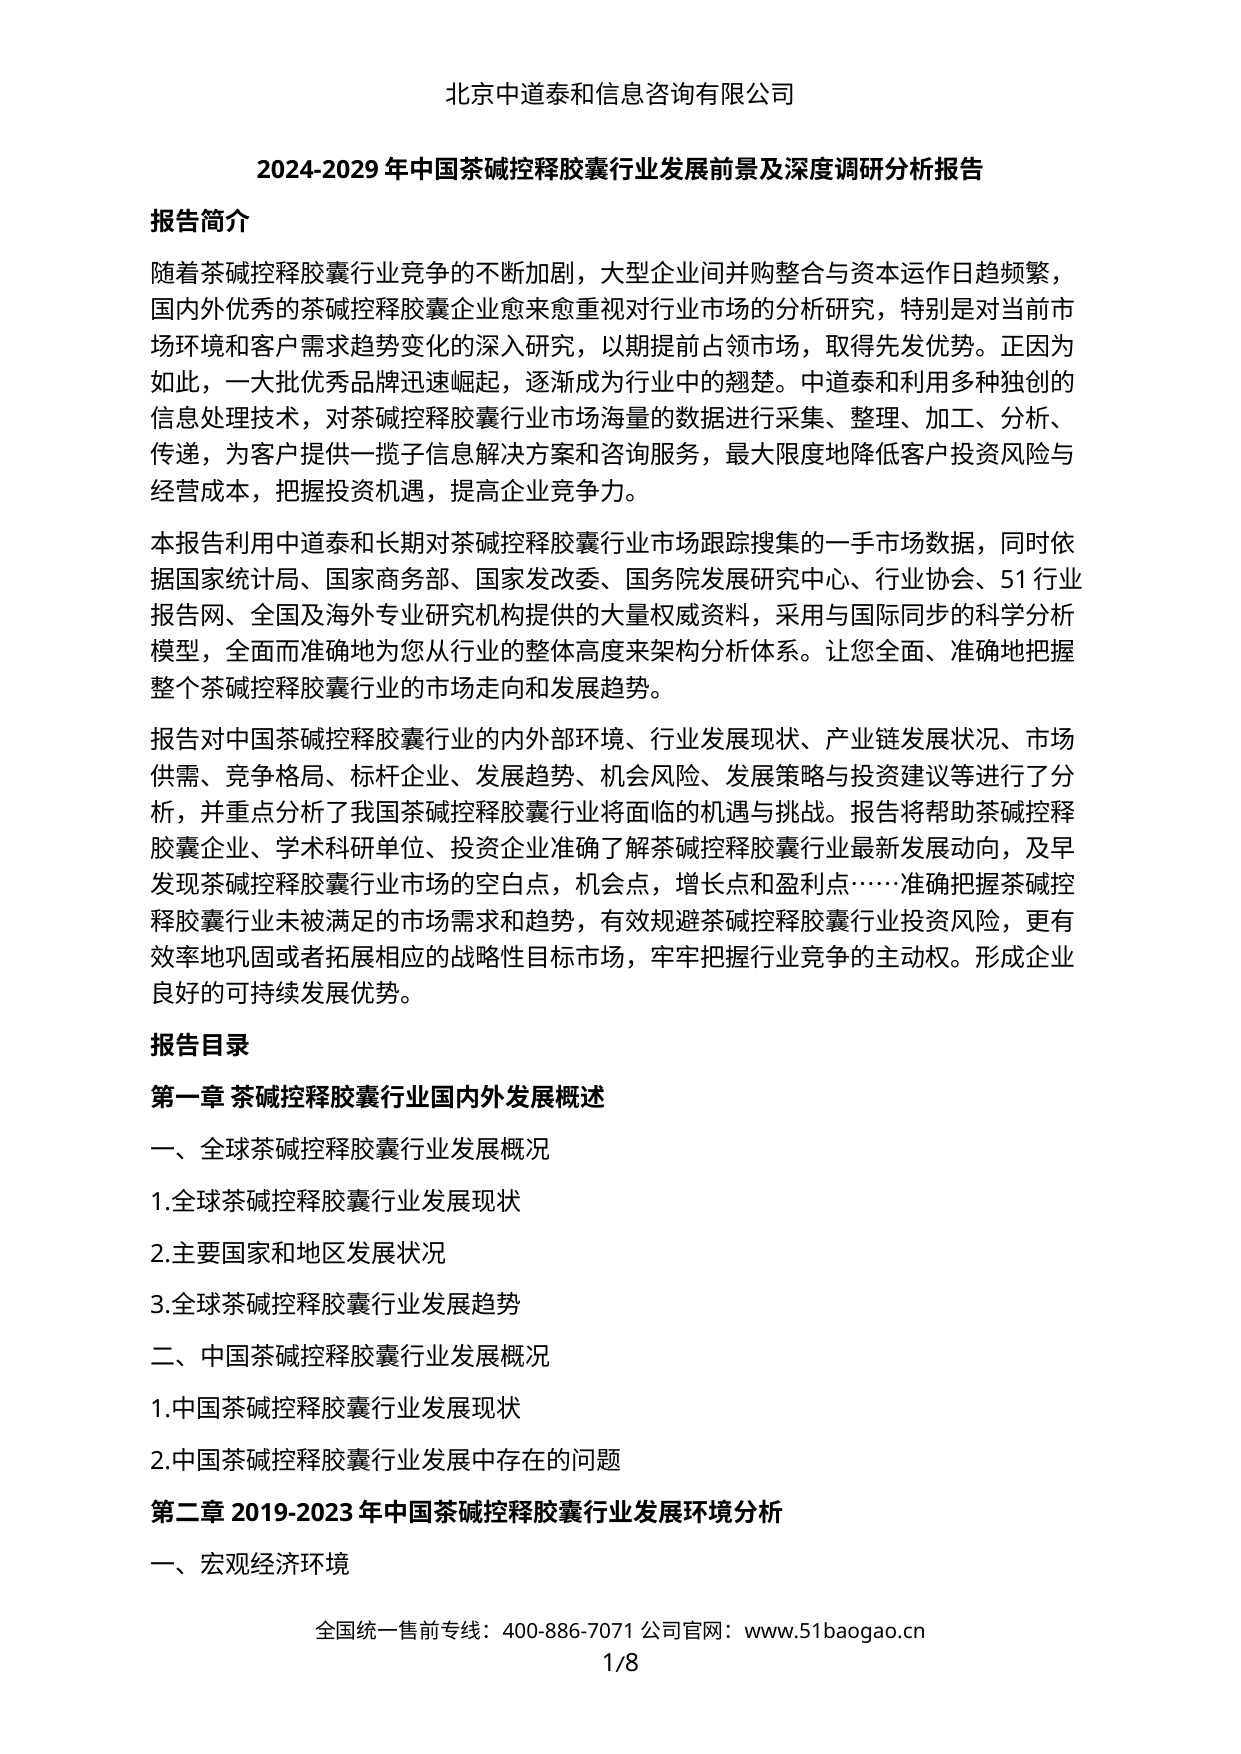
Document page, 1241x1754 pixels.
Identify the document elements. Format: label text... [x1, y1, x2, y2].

text 随着茶碱控释胶囊行业竞争的不断加剧，大型企业间并购整合与资本运作日趋频繁，国内外优秀的茶碱控释胶囊企业愈来愈重视对行业市场的分析研究，特别是对当前市场环境和客户需求趋势变化的深入研究，以期提前占领市场，取得先发优势。正因为如此，一大批优秀品牌迅速崛起，逐渐成为行业中的翘楚。中道泰和利用多种独创的信息处理技术，对茶碱控释胶囊行业市场海量的数据进行采集、整理、加工、分析、传递，为客户提供一揽子信息解决方案和咨询服务，最大限度地降低客户投资风险与经营成本，把握投资机遇，提高企业竞争力。 [150, 254, 1090, 507]
text 报告对中国茶碱控释胶囊行业的内外部环境、行业发展现状、产业链发展状况、市场供需、竞争格局、标杆企业、发展趋势、机会风险、发展策略与投资建议等进行了分析，并重点分析了我国茶碱控释胶囊行业将面临的机遇与挑战。报告将帮助茶碱控释胶囊企业、学术科研单位、投资企业准确了解茶碱控释胶囊行业最新发展动向，及早发现茶碱控释胶囊行业市场的空白点，机会点，增长点和盈利点……准确把握茶碱控释胶囊行业未被满足的市场需求和趋势，有效规避茶碱控释胶囊行业投资风险，更有效率地巩固或者拓展相应的战略性目标市场，牢牢把握行业竞争的主动权。形成企业良好的可持续发展优势。 [150, 720, 1090, 1010]
text 二、中国茶碱控释胶囊行业发展概况 [150, 1337, 1090, 1373]
text 2.中国茶碱控释胶囊行业发展中存在的问题 [150, 1441, 1090, 1477]
text 报告简介 [150, 202, 1090, 238]
text 第二章 2019-2023年中国茶碱控释胶囊行业发展环境分析 [150, 1492, 1090, 1529]
text 1.中国茶碱控释胶囊行业发展现状 [150, 1389, 1090, 1425]
text 1.全球茶碱控释胶囊行业发展现状 [150, 1181, 1090, 1217]
text 一、宏观经济环境 [150, 1544, 1090, 1581]
text 报告目录 [150, 1026, 1090, 1062]
text 2.主要国家和地区发展状况 [150, 1233, 1090, 1269]
text 本报告利用中道泰和长期对茶碱控释胶囊行业市场跟踪搜集的一手市场数据，同时依据国家统计局、国家商务部、国家发改委、国务院发展研究中心、行业协会、51行业报告网、全国及海外专业研究机构提供的大量权威资料，采用与国际同步的科学分析模型，全面而准确地为您从行业的整体高度来架构分析体系。让您全面、准确地把握整个茶碱控释胶囊行业的市场走向和发展趋势。 [150, 523, 1090, 704]
text 一、全球茶碱控释胶囊行业发展概况 [150, 1129, 1090, 1166]
text 3.全球茶碱控释胶囊行业发展趋势 [150, 1285, 1090, 1321]
text 2024-2029年中国茶碱控释胶囊行业发展前景及深度调研分析报告 [150, 150, 1090, 186]
text 第一章 茶碱控释胶囊行业国内外发展概述 [150, 1077, 1090, 1114]
